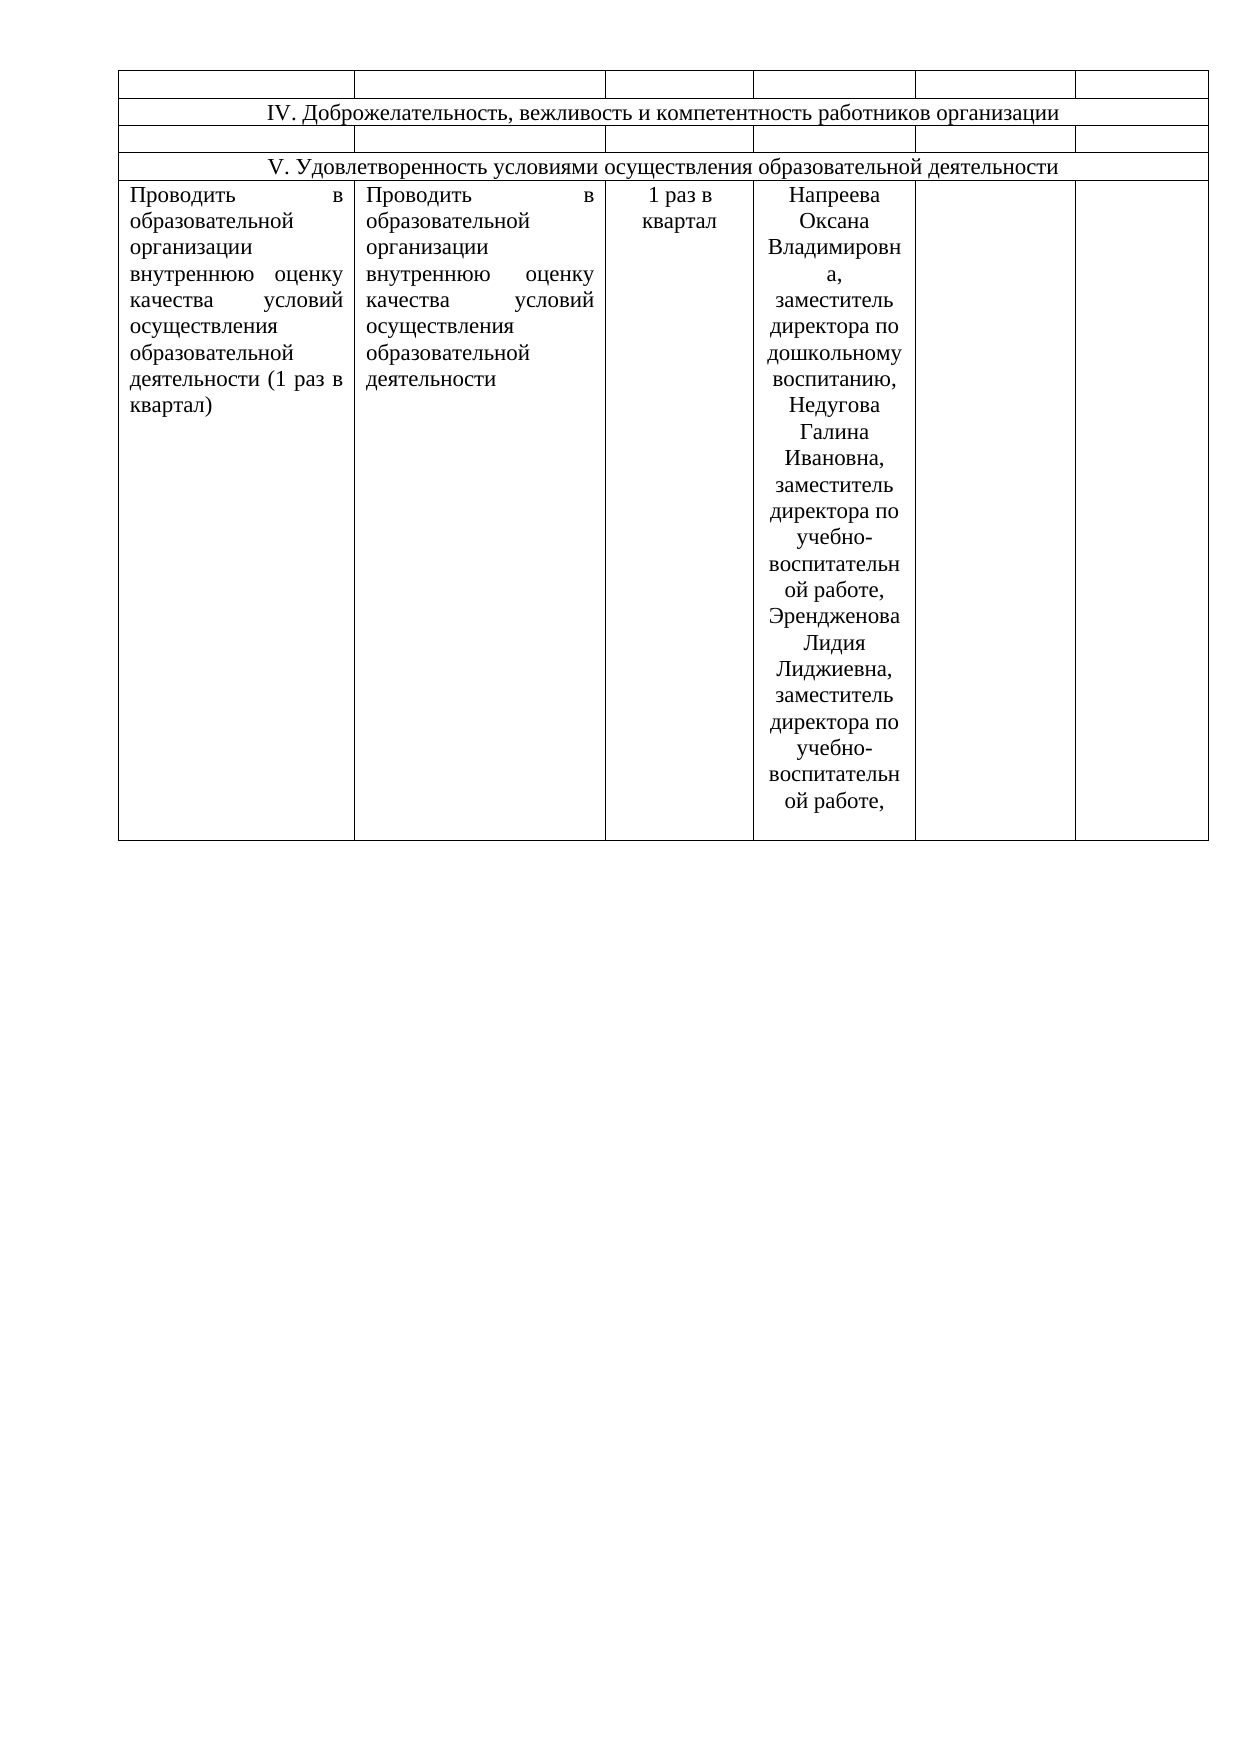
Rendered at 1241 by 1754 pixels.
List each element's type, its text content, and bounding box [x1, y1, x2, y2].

table_cell [916, 126, 1075, 152]
table_cell [1076, 181, 1208, 839]
table_cell [1076, 71, 1208, 97]
table_cell Проводить в образовательной организации внутреннюю оценку качества условий осуществления образовательной деятельности [355, 181, 605, 839]
table_cell [119, 126, 354, 152]
table_cell [355, 126, 605, 152]
table_cell [916, 71, 1075, 97]
table_cell [754, 71, 915, 97]
table_cell [916, 181, 1075, 839]
table_cell [355, 71, 605, 97]
table_cell [606, 126, 753, 152]
table_cell [606, 71, 753, 97]
table_cell [754, 126, 915, 152]
table_cell V. Удовлетворенность условиями осуществления образовательной деятельности [119, 153, 1208, 180]
table_cell Напреева Оксана Владимировна, заместитель директора по дошкольному воспитанию, Недугова Галина Ивановна, заместитель директора по учебно- воспитательной работе, Эрендженова Лидия Лиджиевна, заместитель директора по учебно- воспитательной работе, [754, 181, 915, 839]
table_cell Проводить в образовательной организации внутреннюю оценку качества условий осуществления образовательной деятельности (1 раз в квартал) [119, 181, 354, 839]
table_cell IV. Доброжелательность, вежливость и компетентность работников организации [119, 99, 1208, 125]
table_cell [119, 71, 354, 97]
table_cell [1076, 126, 1208, 152]
table_cell 1 раз в квартал [606, 181, 753, 839]
